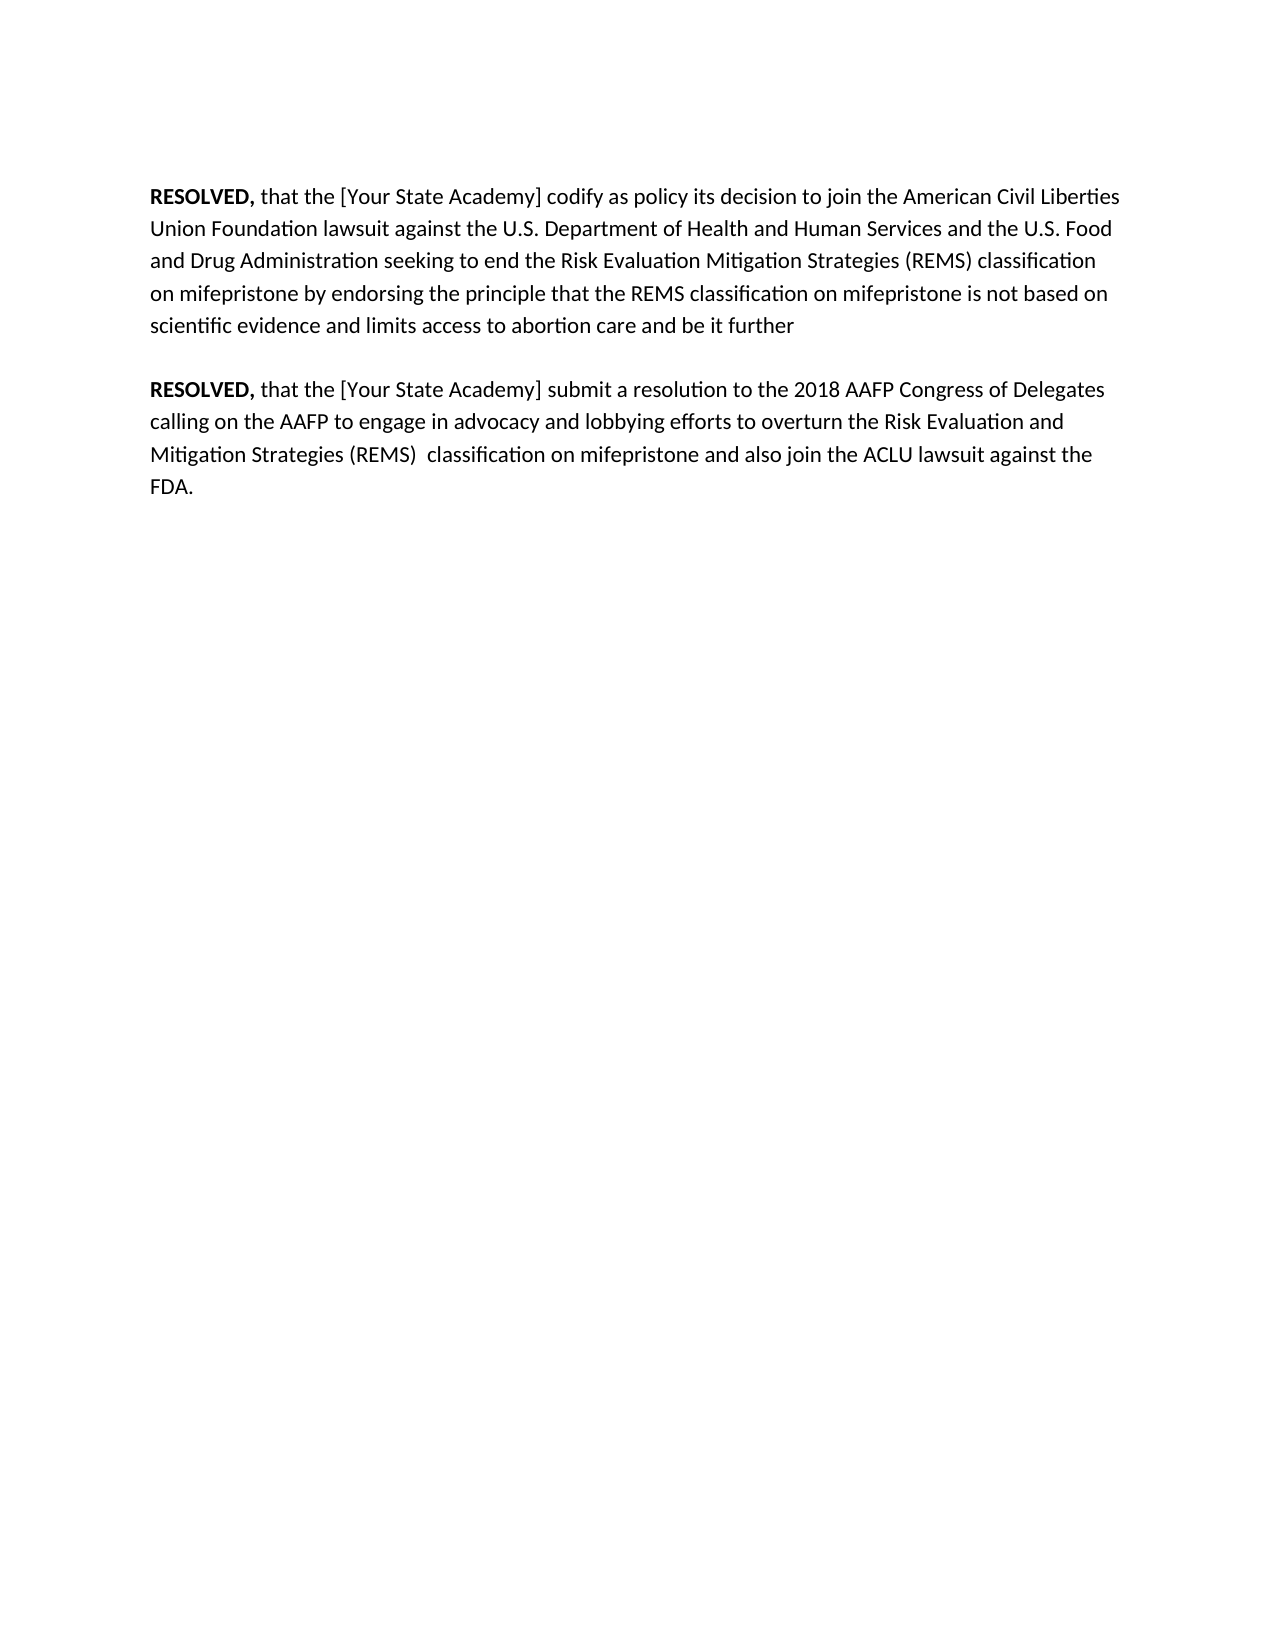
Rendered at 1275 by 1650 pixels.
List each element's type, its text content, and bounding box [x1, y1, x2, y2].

text RESOLVED, that the [Your State Academy] submit a resolution to the 2018 AAFP Congress of Delegates calling on the AAFP to engage in advocacy and lobbying efforts to overturn the Risk Evaluation and Mitigation Strategies (REMS) classification on mifepristone and also join the ACLU lawsuit against the FDA. [150, 375, 1125, 500]
text RESOLVED, that the [Your State Academy] codify as policy its decision to join the American Civil Liberties Union Foundation lawsuit against the U.S. Department of Health and Human Services and the U.S. Food and Drug Administration seeking to end the Risk Evaluation Mitigation Strategies (REMS) classification on mifepristone by endorsing the principle that the REMS classification on mifepristone is not based on scientific evidence and limits access to abortion care and be it further [150, 182, 1125, 339]
